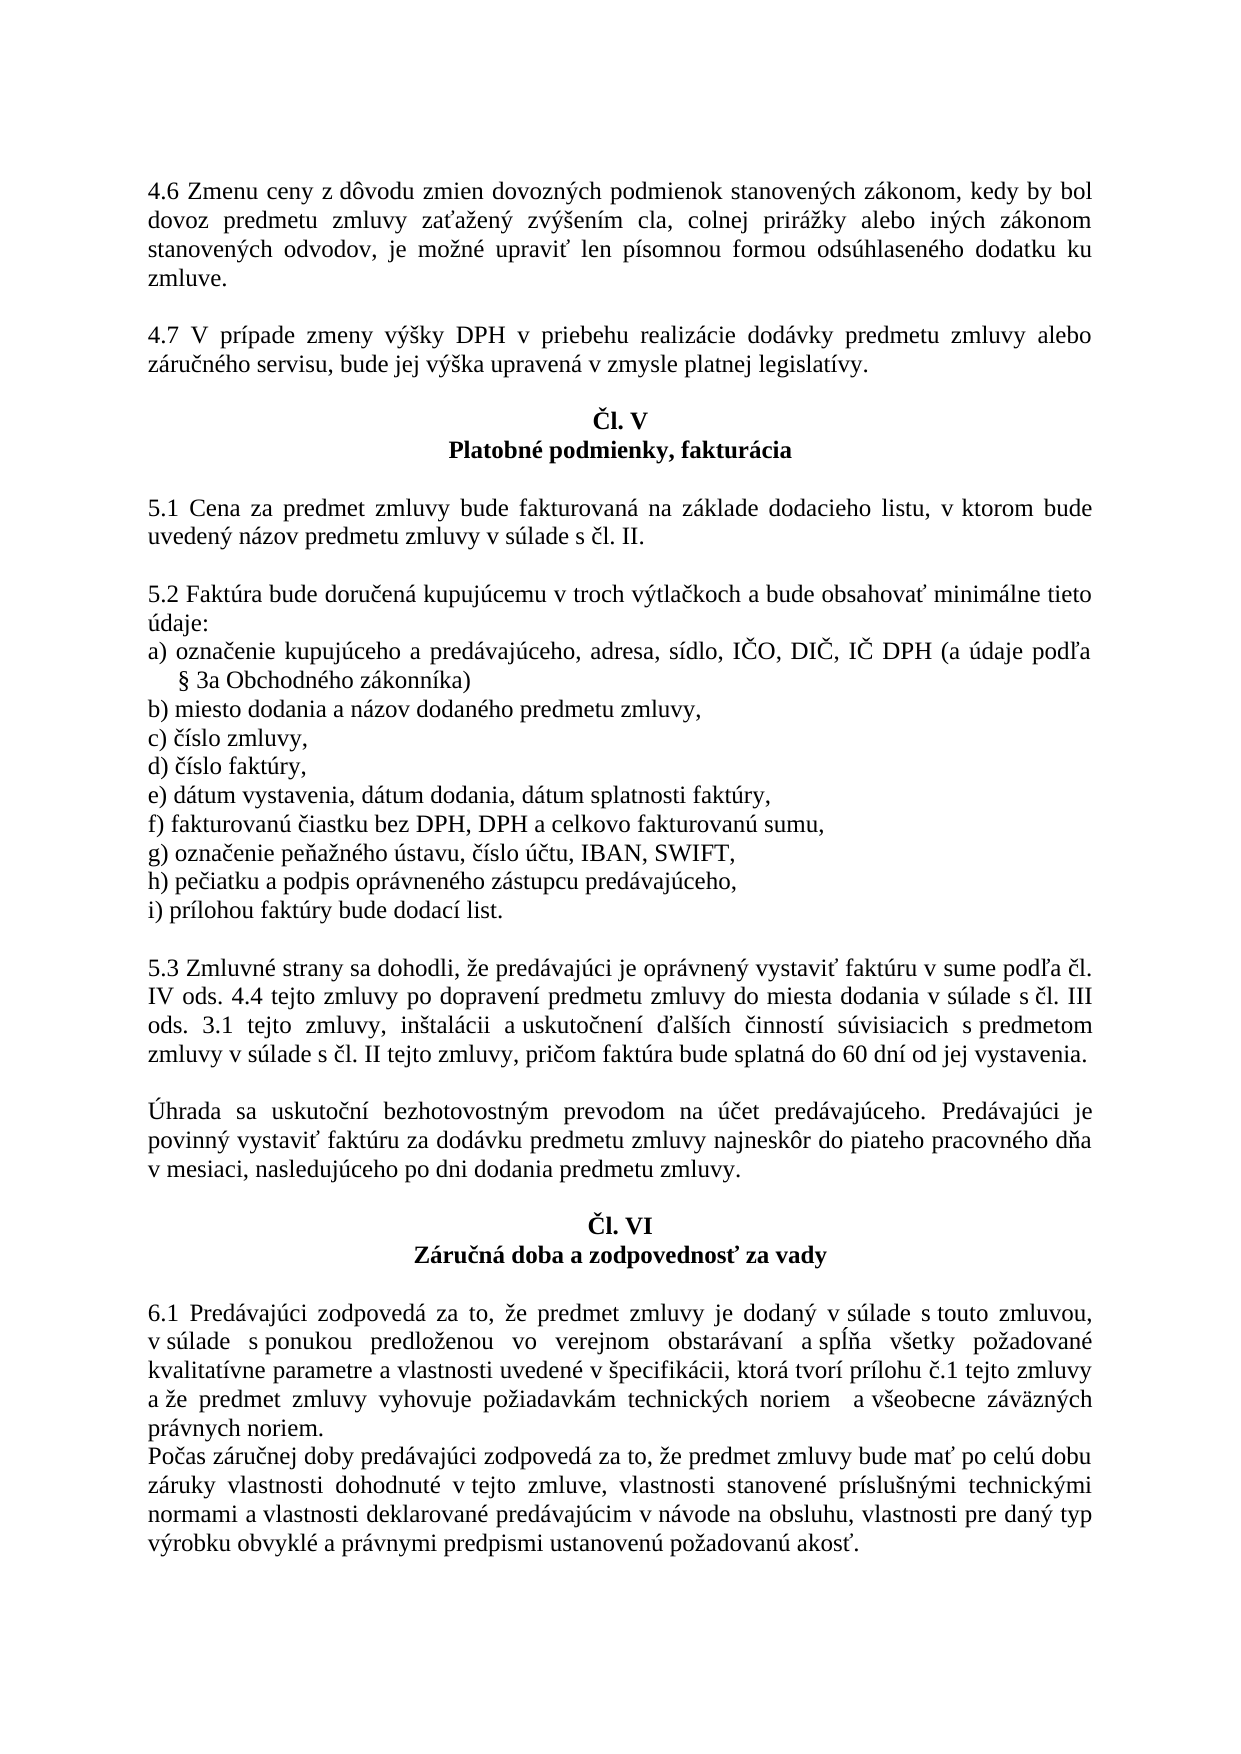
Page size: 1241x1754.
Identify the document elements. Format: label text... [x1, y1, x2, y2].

text Platobné podmienky, fakturácia [148, 435, 1092, 464]
text b) miesto dodania a názov dodaného predmetu zmluvy, [148, 694, 1092, 723]
text 5.1 Cena za predmet zmluvy bude fakturovaná na základe dodacieho listu, v ktorom bude uvedený názov predmetu zmluvy v súlade s čl. II. [148, 493, 1092, 550]
text e) dátum vystavenia, dátum dodania, dátum splatnosti faktúry, [148, 780, 1092, 809]
text h) pečiatku a podpis oprávneného zástupcu predávajúceho, [148, 866, 1092, 895]
text Čl. VI [148, 1211, 1092, 1240]
text a) označenie kupujúceho a predávajúceho, adresa, sídlo, IČO, DIČ, IČ DPH (a údaje podľa § 3a Obchodného zákonníka) [148, 636, 1092, 694]
text Čl. V [148, 406, 1092, 435]
text Záručná doba a zodpovednosť za vady [148, 1240, 1092, 1269]
text d) číslo faktúry, [148, 751, 1092, 780]
text c) číslo zmluvy, [148, 723, 1092, 751]
text 6.1 Predávajúci zodpovedá za to, že predmet zmluvy je dodaný v súlade s touto zmluvou, v súlade s ponukou predloženou vo verejnom obstarávaní a spĺňa všetky požadované kvalitatívne parametre a vlastnosti uvedené v špecifikácii, ktorá tvorí prílohu č.1 tejto zmluvy a že predmet zmluvy vyhovuje požiadavkám technických noriem a všeobecne záväzných právnych noriem. [148, 1298, 1092, 1441]
text 4.7 V prípade zmeny výšky DPH v priebehu realizácie dodávky predmetu zmluvy alebo záručného servisu, bude jej výška upravená v zmysle platnej legislatívy. [148, 320, 1092, 378]
text Počas záručnej doby predávajúci zodpovedá za to, že predmet zmluvy bude mať po celú dobu záruky vlastnosti dohodnuté v tejto zmluve, vlastnosti stanovené príslušnými technickými normami a vlastnosti deklarované predávajúcim v návode na obsluhu, vlastnosti pre daný typ výrobku obvyklé a právnymi predpismi ustanovenú požadovanú akosť. [148, 1441, 1092, 1556]
text Úhrada sa uskutoční bezhotovostným prevodom na účet predávajúceho. Predávajúci je povinný vystaviť faktúru za dodávku predmetu zmluvy najneskôr do piateho pracovného dňa v mesiaci, nasledujúceho po dni dodania predmetu zmluvy. [148, 1096, 1092, 1183]
text i) prílohou faktúry bude dodací list. [148, 895, 1092, 924]
text 5.2 Faktúra bude doručená kupujúcemu v troch výtlačkoch a bude obsahovať minimálne tieto údaje: [148, 579, 1092, 636]
text 4.6 Zmenu ceny z dôvodu zmien dovozných podmienok stanovených zákonom, kedy by bol dovoz predmetu zmluvy zaťažený zvýšením cla, colnej prirážky alebo iných zákonom stanovených odvodov, je možné upraviť len písomnou formou odsúhlaseného dodatku ku zmluve. [148, 176, 1092, 291]
text g) označenie peňažného ústavu, číslo účtu, IBAN, SWIFT, [148, 838, 1092, 866]
text 5.3 Zmluvné strany sa dohodli, že predávajúci je oprávnený vystaviť faktúru v sume podľa čl. IV ods. 4.4 tejto zmluvy po dopravení predmetu zmluvy do miesta dodania v súlade s čl. III ods. 3.1 tejto zmluvy, inštalácii a uskutočnení ďalších činností súvisiacich s predmetom zmluvy v súlade s čl. II tejto zmluvy, pričom faktúra bude splatná do 60 dní od jej vystavenia. [148, 953, 1092, 1068]
text f) fakturovanú čiastku bez DPH, DPH a celkovo fakturovanú sumu, [148, 809, 1092, 838]
